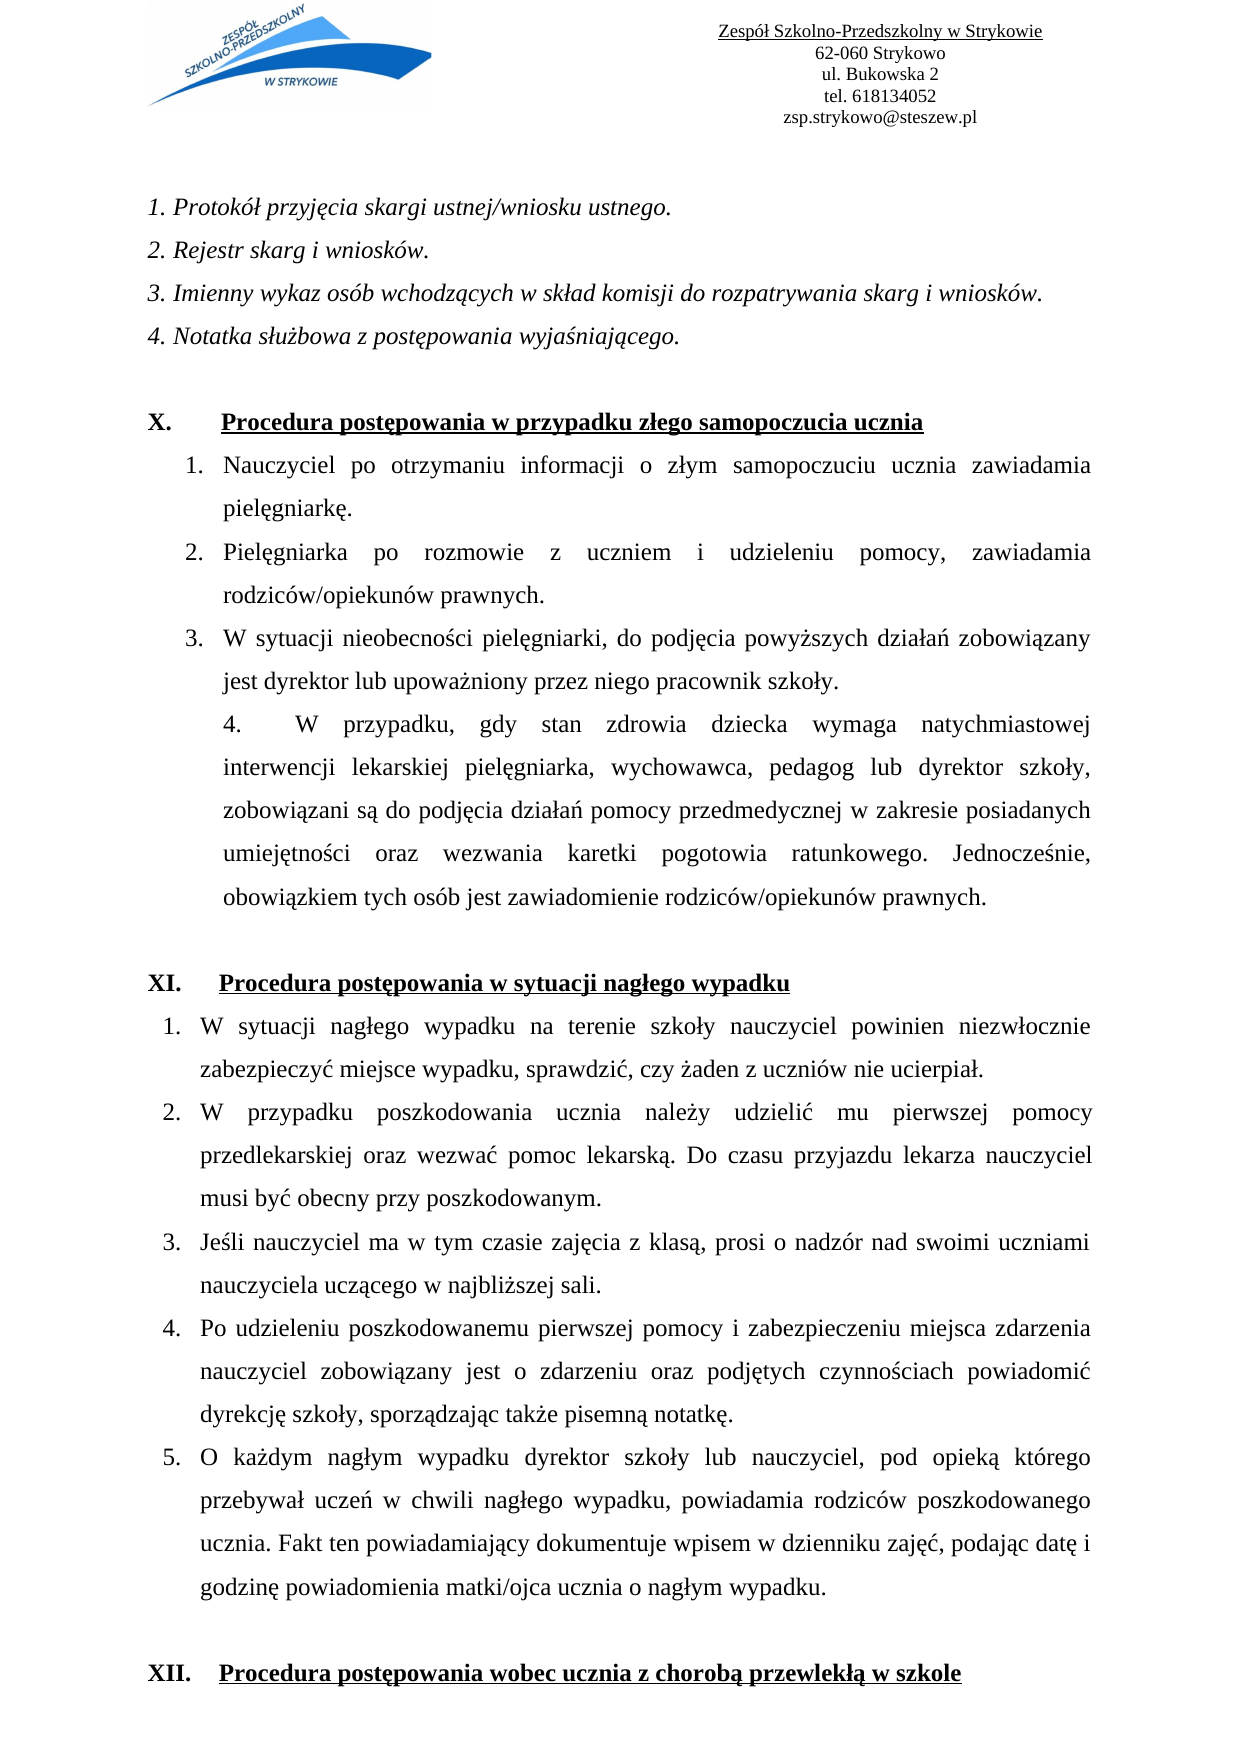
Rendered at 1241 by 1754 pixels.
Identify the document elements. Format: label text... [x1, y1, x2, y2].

list O każdym nagłym wypadku dyrektor szkoły lub nauczyciel, pod opieką którego przebywał uczeń w chwili nagłego wypadku, powiadamia rodziców poszkodowanego ucznia. Fakt ten powiadamiający dokumentuje wpisem w dzienniku zajęć, podając datę i godzinę powiadomienia matki/ojca ucznia o nagłym wypadku. [162, 1442, 1092, 1600]
list Procedura postępowania w przypadku złego samopoczucia ucznia [147, 407, 1094, 436]
list Rejestr skarg i wniosków. [147, 235, 1094, 263]
picture [147, 0, 432, 110]
text XI. Procedura postępowania w sytuacji nagłego wypadku [147, 968, 1094, 997]
list Imienny wykaz osób wchodzących w skład komisji do rozpatrywania skarg i wniosków. [147, 278, 1094, 307]
list Protokół przyjęcia skargi ustnej/wniosku ustnego. [147, 192, 1094, 220]
list Jeśli nauczyciel ma w tym czasie zajęcia z klasą, prosi o nadzór nad swoimi uczniami nauczyciela uczącego w najbliższej sali. [162, 1227, 1092, 1298]
list W sytuacji nieobecności pielęgniarki, do podjęcia powyższych działań zobowiązany jest dyrektor lub upoważniony przez niego pracownik szkoły. [185, 623, 1092, 695]
list W przypadku, gdy stan zdrowia dziecka wymaga natychmiastowej interwencji lekarskiej pielęgniarka, wychowawca, pedagog lub dyrektor szkoły, zobowiązani są do podjęcia działań pomocy przedmedycznej w zakresie posiadanych umiejętności oraz wezwania karetki pogotowia ratunkowego. Jednocześnie, obowiązkiem tych osób jest zawiadomienie rodziców/opiekunów prawnych. [223, 709, 1092, 910]
list Nauczyciel po otrzymaniu informacji o złym samopoczuciu ucznia zawiadamia pielęgniarkę. [185, 450, 1092, 522]
list W sytuacji nagłego wypadku na terenie szkoły nauczyciel powinien niezwłocznie zabezpieczyć miejsce wypadku, sprawdzić, czy żaden z uczniów nie ucierpiał. [162, 1011, 1092, 1083]
text XII. Procedura postępowania wobec ucznia z chorobą przewlekłą w szkole [147, 1658, 1094, 1687]
list Notatka służbowa z postępowania wyjaśniającego. [147, 321, 1094, 350]
list Po udzieleniu poszkodowanemu pierwszej pomocy i zabezpieczeniu miejsca zdarzenia nauczyciel zobowiązany jest o zdarzeniu oraz podjętych czynnościach powiadomić dyrekcję szkoły, sporządzając także pisemną notatkę. [162, 1313, 1092, 1428]
list W przypadku poszkodowania ucznia należy udzielić mu pierwszej pomocy przedlekarskiej oraz wezwać pomoc lekarską. Do czasu przyjazdu lekarza nauczyciel musi być obecny przy poszkodowanym. [162, 1097, 1094, 1212]
list Pielęgniarka po rozmowie z uczniem i udzieleniu pomocy, zawiadamia rodziców/opiekunów prawnych. [185, 537, 1092, 608]
